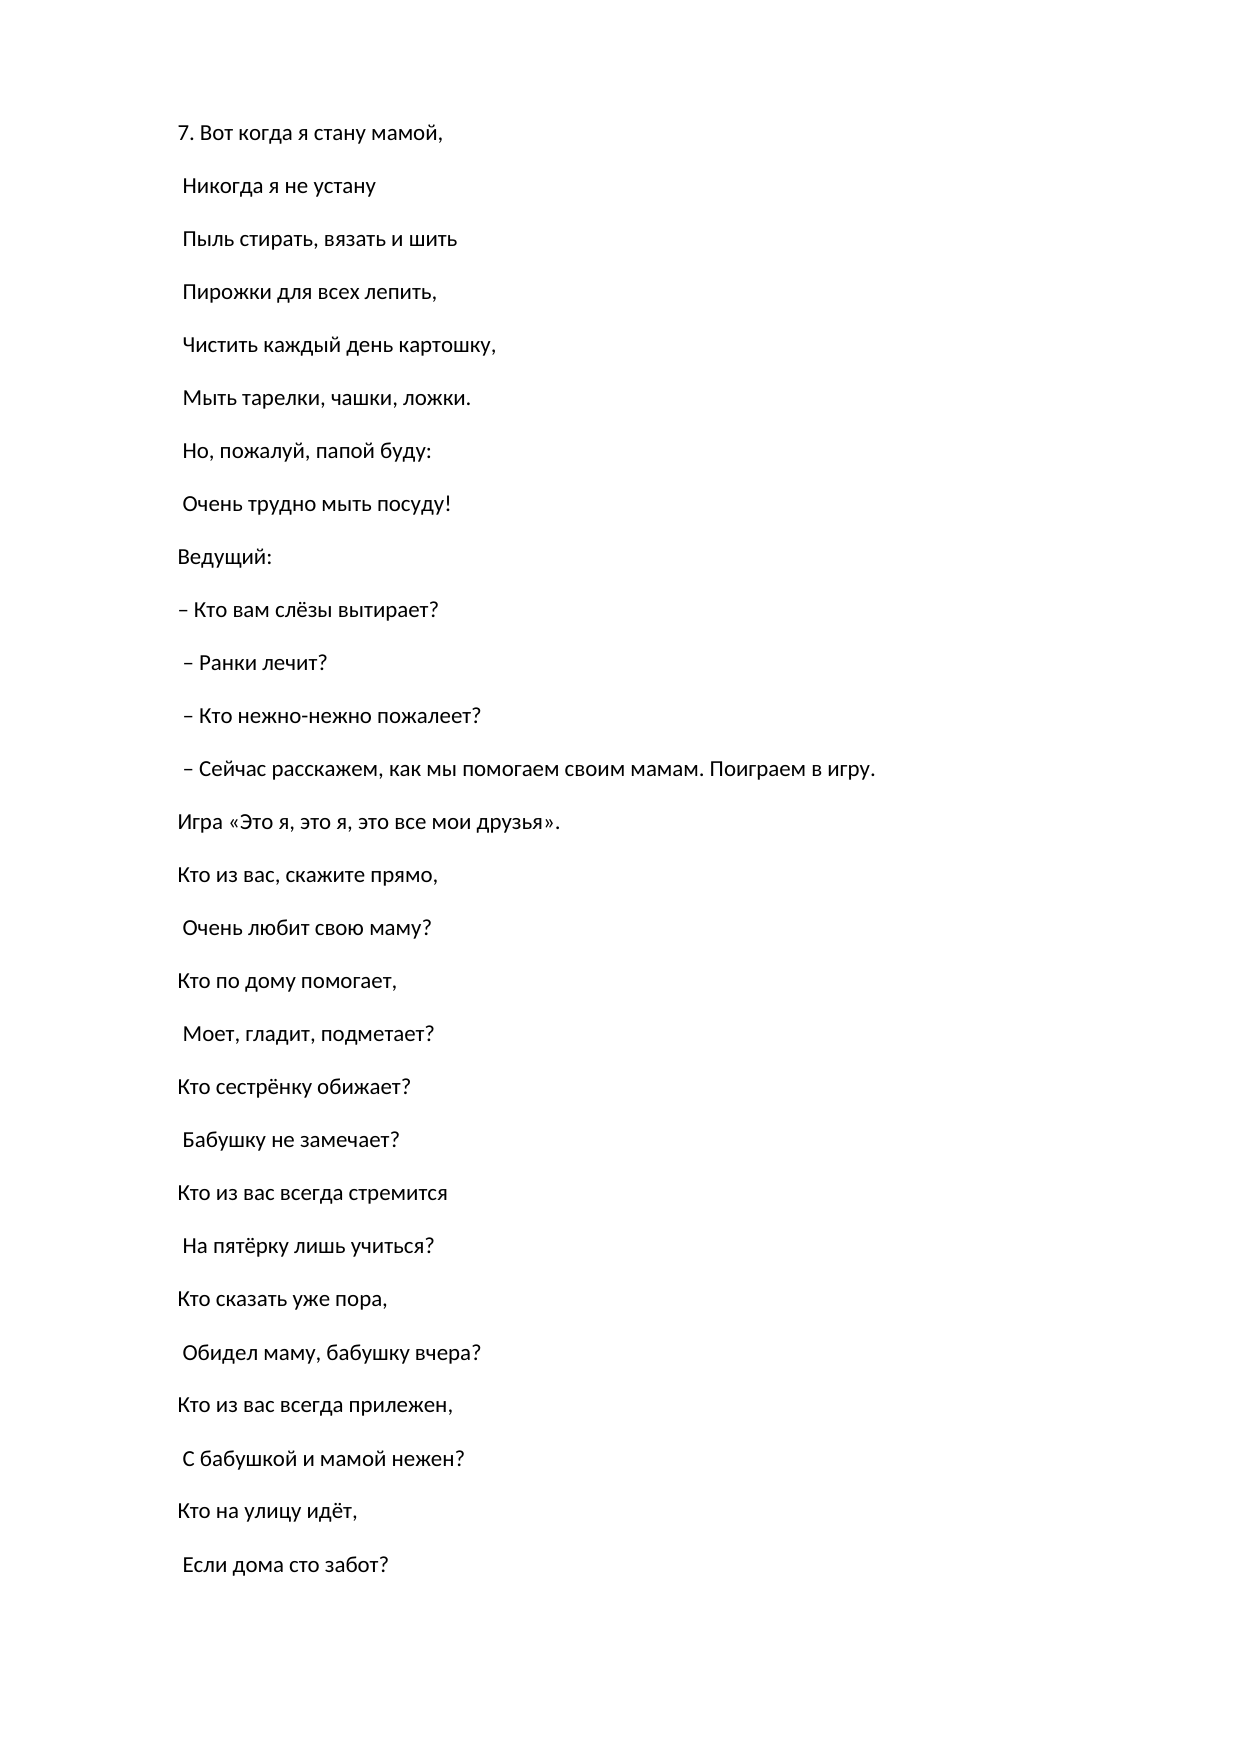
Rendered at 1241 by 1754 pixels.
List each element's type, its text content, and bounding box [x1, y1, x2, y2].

text – Кто нежно-нежно пожалеет? [177, 701, 1152, 729]
text Кто сказать уже пора, [177, 1284, 1152, 1313]
text На пятёрку лишь учиться? [177, 1232, 1152, 1259]
text Если дома сто забот? [177, 1550, 1152, 1578]
text Чистить каждый день картошку, [177, 330, 1152, 358]
text Моет, гладит, подметает? [177, 1019, 1152, 1047]
text Мыть тарелки, чашки, ложки. [177, 383, 1152, 411]
text Никогда я не устану [177, 171, 1152, 199]
text Кто из вас всегда прилежен, [177, 1391, 1152, 1419]
text Обидел маму, бабушку вчера? [177, 1338, 1152, 1366]
text Кто из вас всегда стремится [177, 1178, 1152, 1207]
text Пыль стирать, вязать и шить [177, 224, 1152, 252]
text Очень любит свою маму? [177, 913, 1152, 941]
text – Ранки лечит? [177, 648, 1152, 676]
text Игра «Это я, это я, это все мои друзья». [177, 807, 1152, 835]
text Кто на улицу идёт, [177, 1497, 1152, 1525]
text Очень трудно мыть посуду! [177, 489, 1152, 517]
text Ведущий: [177, 542, 1152, 570]
text 7. Вот когда я стану мамой, [177, 118, 1152, 146]
text Кто из вас, скажите прямо, [177, 860, 1152, 888]
text С бабушкой и мамой нежен? [177, 1444, 1152, 1472]
text – Кто вам слёзы вытирает? [177, 595, 1152, 623]
text – Сейчас расскажем, как мы помогаем своим мамам. Поиграем в игру. [177, 754, 1152, 782]
text Бабушку не замечает? [177, 1126, 1152, 1153]
text Но, пожалуй, папой буду: [177, 436, 1152, 464]
text Кто сестрёнку обижает? [177, 1072, 1152, 1101]
text Кто по дому помогает, [177, 966, 1152, 994]
text Пирожки для всех лепить, [177, 277, 1152, 305]
